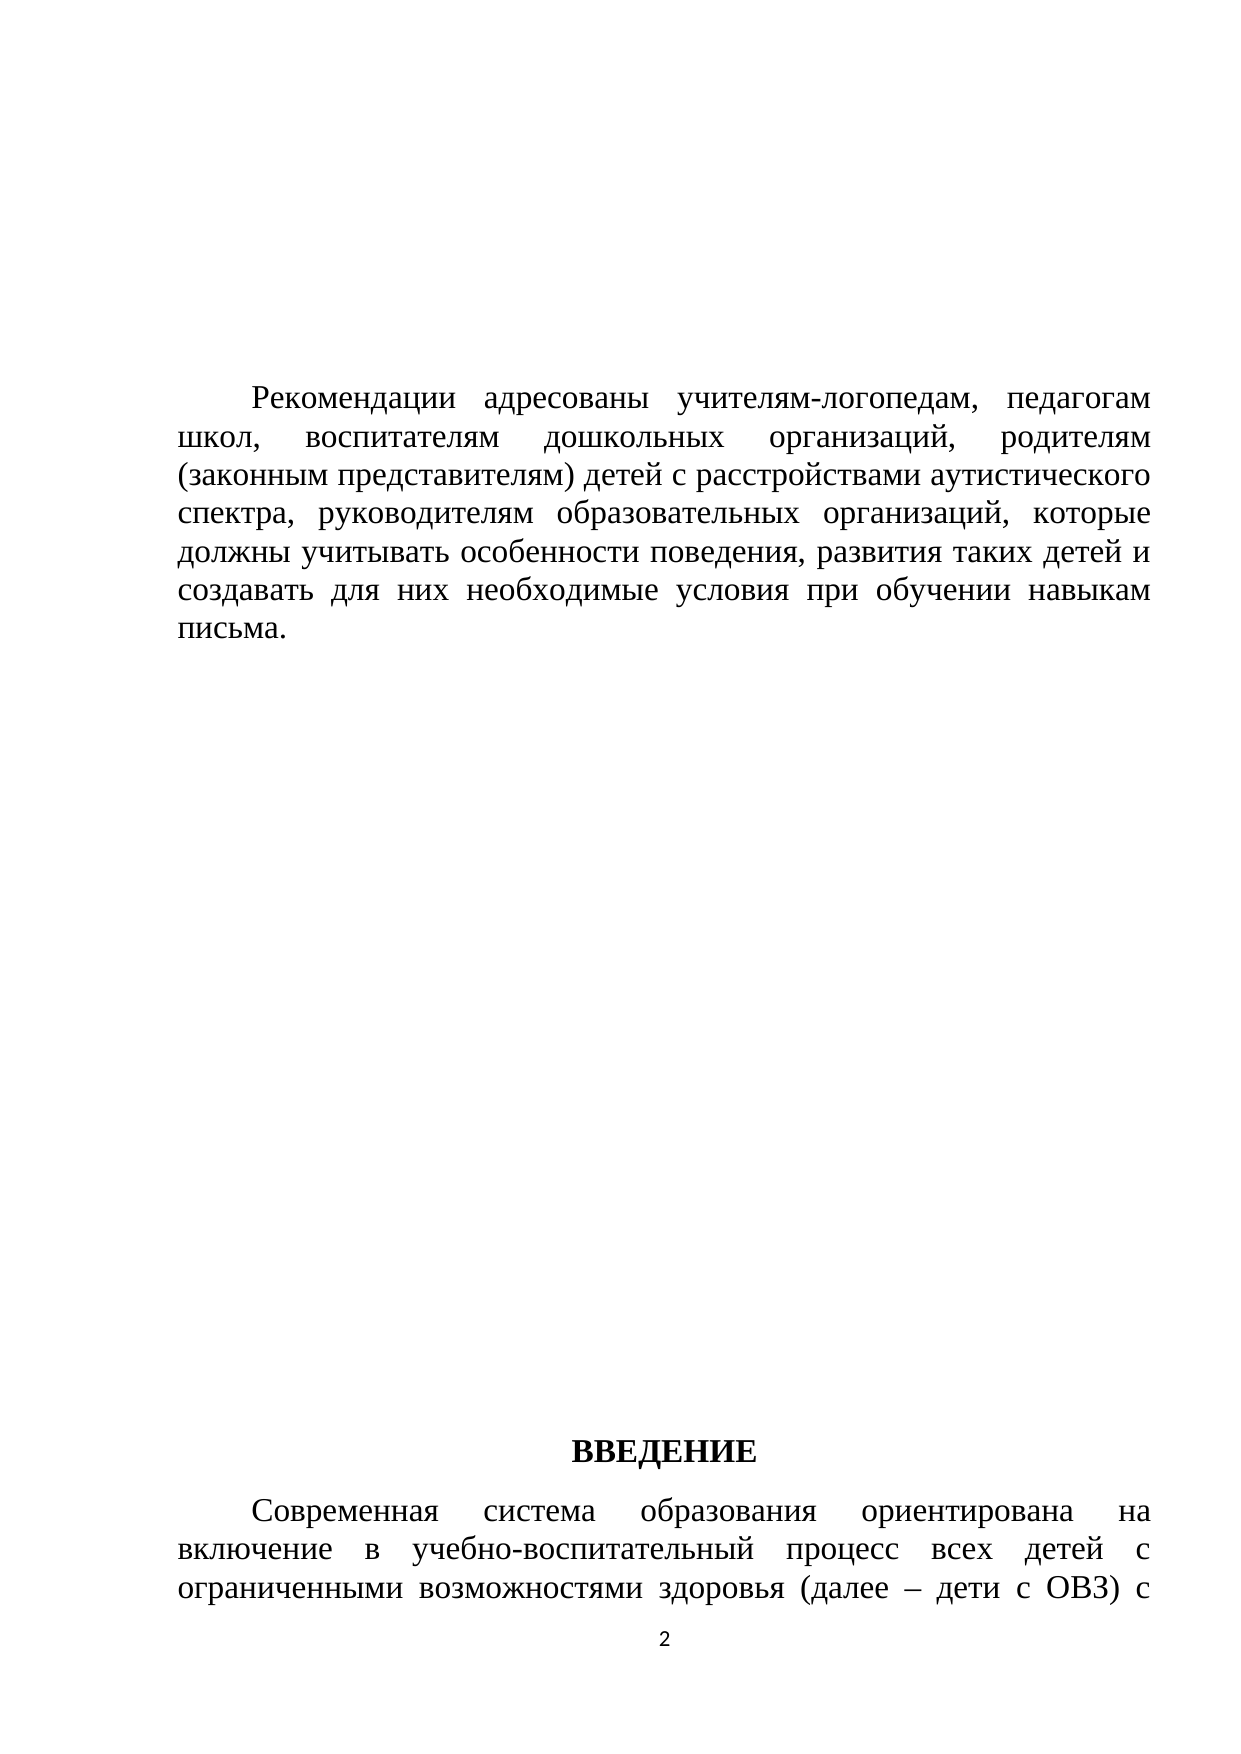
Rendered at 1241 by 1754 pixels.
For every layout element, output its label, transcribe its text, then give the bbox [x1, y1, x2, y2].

text ВВЕДЕНИЕ [177, 1431, 1152, 1469]
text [177, 1490, 1152, 1605]
text Рекомендации адресованы учителям-логопедам, педагогам школ, воспитателям дошкольных организаций, родителям (законным представителям) детей с расстройствами аутистического спектра, руководителям образовательных организаций, которые должны учитывать особенности поведения, развития таких детей и создавать для них необходимые условия при обучении навыкам письма. [177, 378, 1152, 646]
